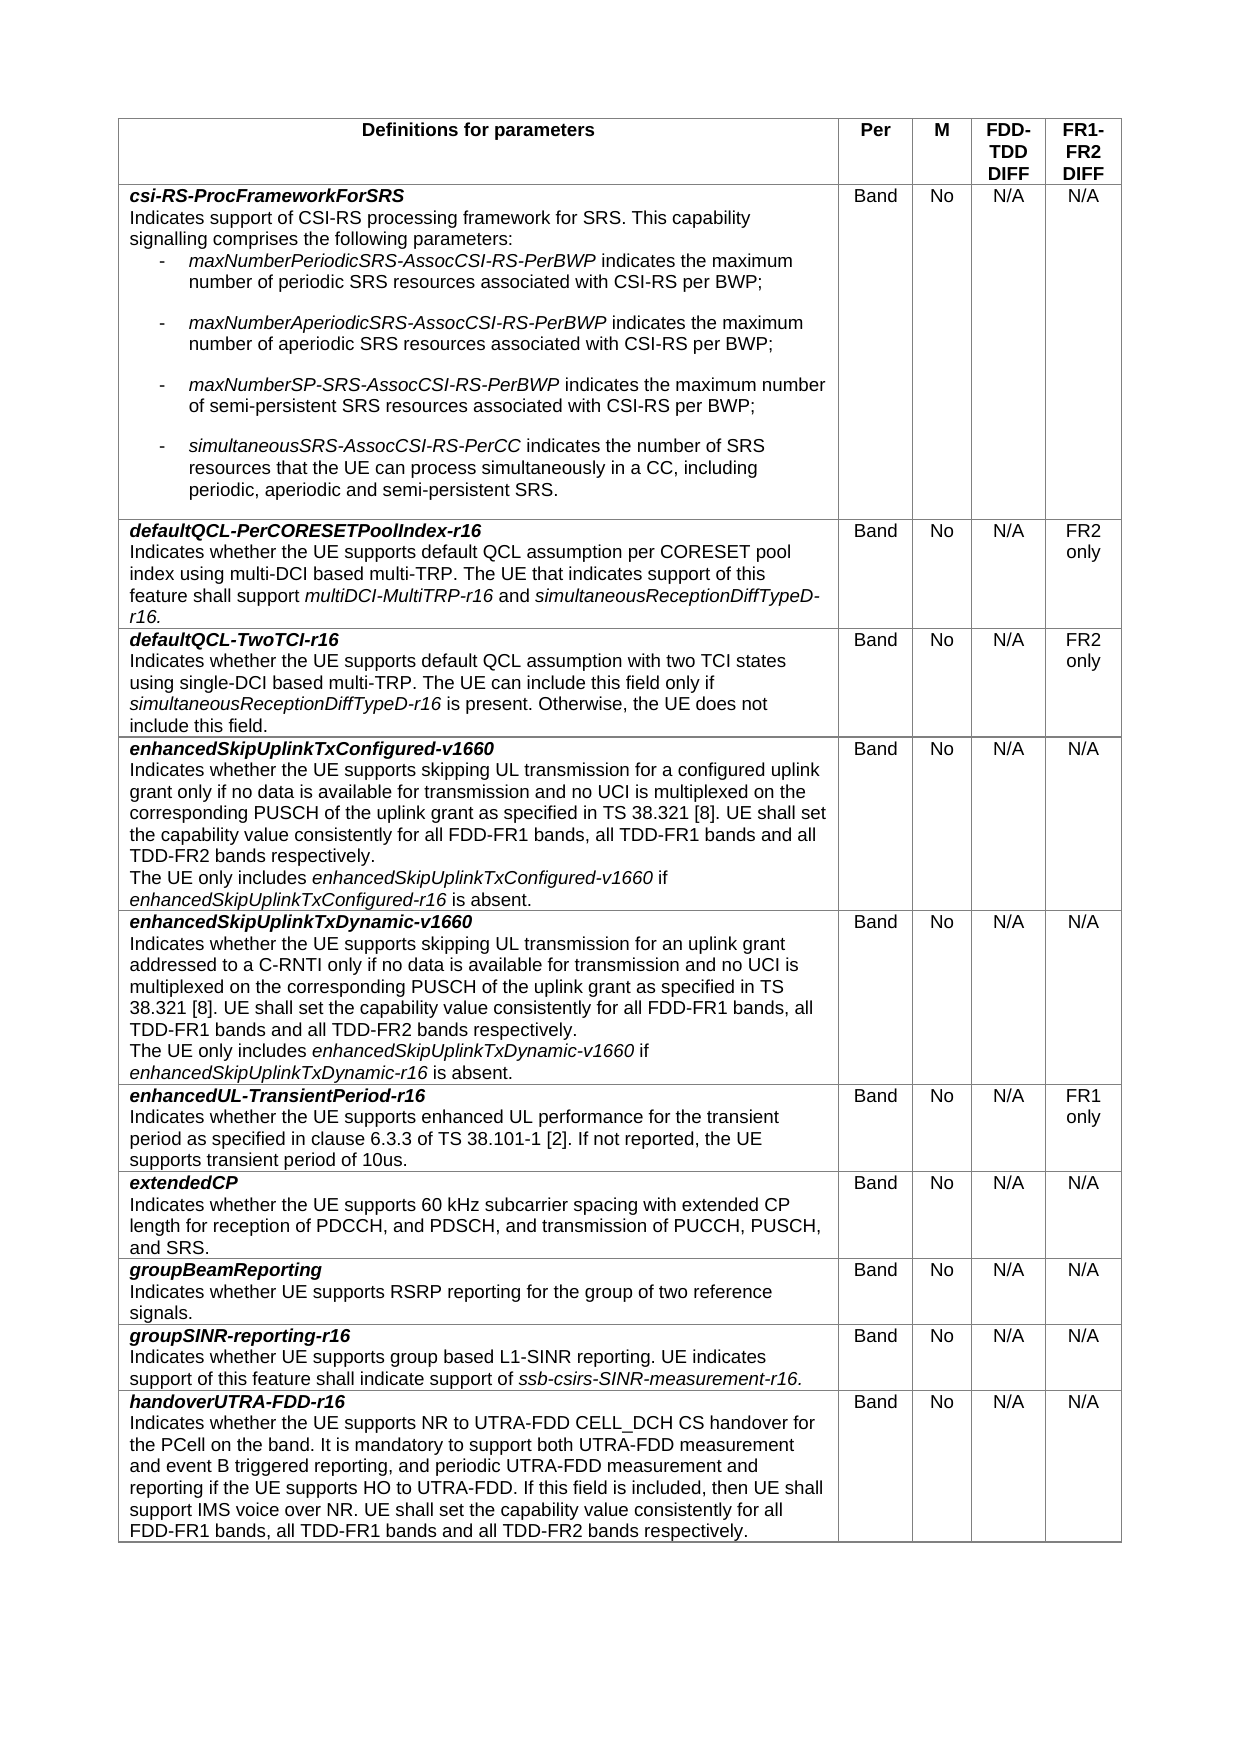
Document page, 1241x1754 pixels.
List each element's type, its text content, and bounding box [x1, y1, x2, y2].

table_cell No [913, 185, 971, 519]
table_cell Band [839, 1325, 912, 1389]
table_cell Band [839, 1172, 912, 1258]
table_cell No [913, 738, 971, 910]
table_cell FR2 only [1046, 520, 1121, 627]
table_cell N/A [972, 738, 1045, 910]
table_cell defaultQCL-TwoTCI-r16 Indicates whether the UE supports default QCL assumption with two TCI states using single-DCI based multi-TRP. The UE can include this field only if simultaneousReceptionDiffTypeD-r16 is present. Otherwise, the UE does not include this field. [119, 629, 838, 736]
table_cell N/A [1046, 1325, 1121, 1389]
table_cell N/A [972, 911, 1045, 1083]
table_cell No [913, 1085, 971, 1171]
table_cell Band [839, 1085, 912, 1171]
table_cell enhancedSkipUplinkTxConfigured-v1660 Indicates whether the UE supports skipping UL transmission for a configured uplink grant only if no data is available for transmission and no UCI is multiplexed on the corresponding PUSCH of the uplink grant as specified in TS 38.321 [8]. UE shall set the capability value consistently for all FDD-FR1 bands, all TDD-FR1 bands and all TDD-FR2 bands respectively. The UE only includes enhancedSkipUplinkTxConfigured-v1660 if enhancedSkipUplinkTxConfigured-r16 is absent. [119, 738, 838, 910]
table_cell Band [839, 738, 912, 910]
table_cell Band [839, 629, 912, 736]
table_cell defaultQCL-PerCORESETPoolIndex-r16 Indicates whether the UE supports default QCL assumption per CORESET pool index using multi-DCI based multi-TRP. The UE that indicates support of this feature shall support multiDCI-MultiTRP-r16 and simultaneousReceptionDiffTypeD-r16. [119, 520, 838, 627]
table_cell N/A [972, 1172, 1045, 1258]
table_cell Band [839, 520, 912, 627]
table_cell groupBeamReporting Indicates whether UE supports RSRP reporting for the group of two reference signals. [119, 1259, 838, 1324]
table_header FR1-FR2 DIFF [1046, 119, 1121, 184]
table_cell N/A [972, 1325, 1045, 1389]
table_cell N/A [972, 629, 1045, 736]
table_cell groupSINR-reporting-r16 Indicates whether UE supports group based L1-SINR reporting. UE indicates support of this feature shall indicate support of ssb-csirs-SINR-measurement-r16. [119, 1325, 838, 1389]
table_header M [913, 119, 971, 184]
table_cell No [913, 520, 971, 627]
table_cell N/A [972, 1391, 1045, 1541]
table_cell Band [839, 1391, 912, 1541]
table_cell N/A [972, 185, 1045, 519]
table_cell handoverUTRA-FDD-r16 Indicates whether the UE supports NR to UTRA-FDD CELL_DCH CS handover for the PCell on the band. It is mandatory to support both UTRA-FDD measurement and event B triggered reporting, and periodic UTRA-FDD measurement and reporting if the UE supports HO to UTRA-FDD. If this field is included, then UE shall support IMS voice over NR. UE shall set the capability value consistently for all FDD-FR1 bands, all TDD-FR1 bands and all TDD-FR2 bands respectively. [119, 1391, 838, 1541]
table_cell N/A [1046, 1391, 1121, 1541]
table_cell No [913, 629, 971, 736]
table_cell csi-RS-ProcFrameworkForSRS Indicates support of CSI-RS processing framework for SRS. This capability signalling comprises the following parameters: - maxNumberPeriodicSRS-AssocCSI-RS-PerBWP indicates the maximum number of periodic SRS resources associated with CSI-RS per BWP; - maxNumberAperiodicSRS-AssocCSI-RS-PerBWP indicates the maximum number of aperiodic SRS resources associated with CSI-RS per BWP; - maxNumberSP-SRS-AssocCSI-RS-PerBWP indicates the maximum number of semi-persistent SRS resources associated with CSI-RS per BWP; - simultaneousSRS-AssocCSI-RS-PerCC indicates the number of SRS resources that the UE can process simultaneously in a CC, including periodic, aperiodic and semi-persistent SRS. [119, 185, 838, 519]
table_cell Band [839, 185, 912, 519]
table_cell FR2 only [1046, 629, 1121, 736]
table_cell No [913, 911, 971, 1083]
table_header Definitions for parameters [119, 119, 838, 184]
table_cell enhancedUL-TransientPeriod-r16 Indicates whether the UE supports enhanced UL performance for the transient period as specified in clause 6.3.3 of TS 38.101-1 [2]. If not reported, the UE supports transient period of 10us. [119, 1085, 838, 1171]
table_cell No [913, 1325, 971, 1389]
table_cell extendedCP Indicates whether the UE supports 60 kHz subcarrier spacing with extended CP length for reception of PDCCH, and PDSCH, and transmission of PUCCH, PUSCH, and SRS. [119, 1172, 838, 1258]
table_cell Band [839, 1259, 912, 1324]
table_cell No [913, 1172, 971, 1258]
table_cell N/A [1046, 185, 1121, 519]
table_header FDD-TDD DIFF [972, 119, 1045, 184]
table_cell N/A [972, 1259, 1045, 1324]
table_cell N/A [1046, 911, 1121, 1083]
table_cell No [913, 1391, 971, 1541]
table_cell N/A [1046, 738, 1121, 910]
table_cell enhancedSkipUplinkTxDynamic-v1660 Indicates whether the UE supports skipping UL transmission for an uplink grant addressed to a C-RNTI only if no data is available for transmission and no UCI is multiplexed on the corresponding PUSCH of the uplink grant as specified in TS 38.321 [8]. UE shall set the capability value consistently for all FDD-FR1 bands, all TDD-FR1 bands and all TDD-FR2 bands respectively. The UE only includes enhancedSkipUplinkTxDynamic-v1660 if enhancedSkipUplinkTxDynamic-r16 is absent. [119, 911, 838, 1083]
table_header Per [839, 119, 912, 184]
table_cell Band [839, 911, 912, 1083]
table_cell N/A [1046, 1172, 1121, 1258]
table_cell N/A [972, 1085, 1045, 1171]
table_cell FR1 only [1046, 1085, 1121, 1171]
table_cell N/A [1046, 1259, 1121, 1324]
table_cell No [913, 1259, 971, 1324]
table_cell N/A [972, 520, 1045, 627]
